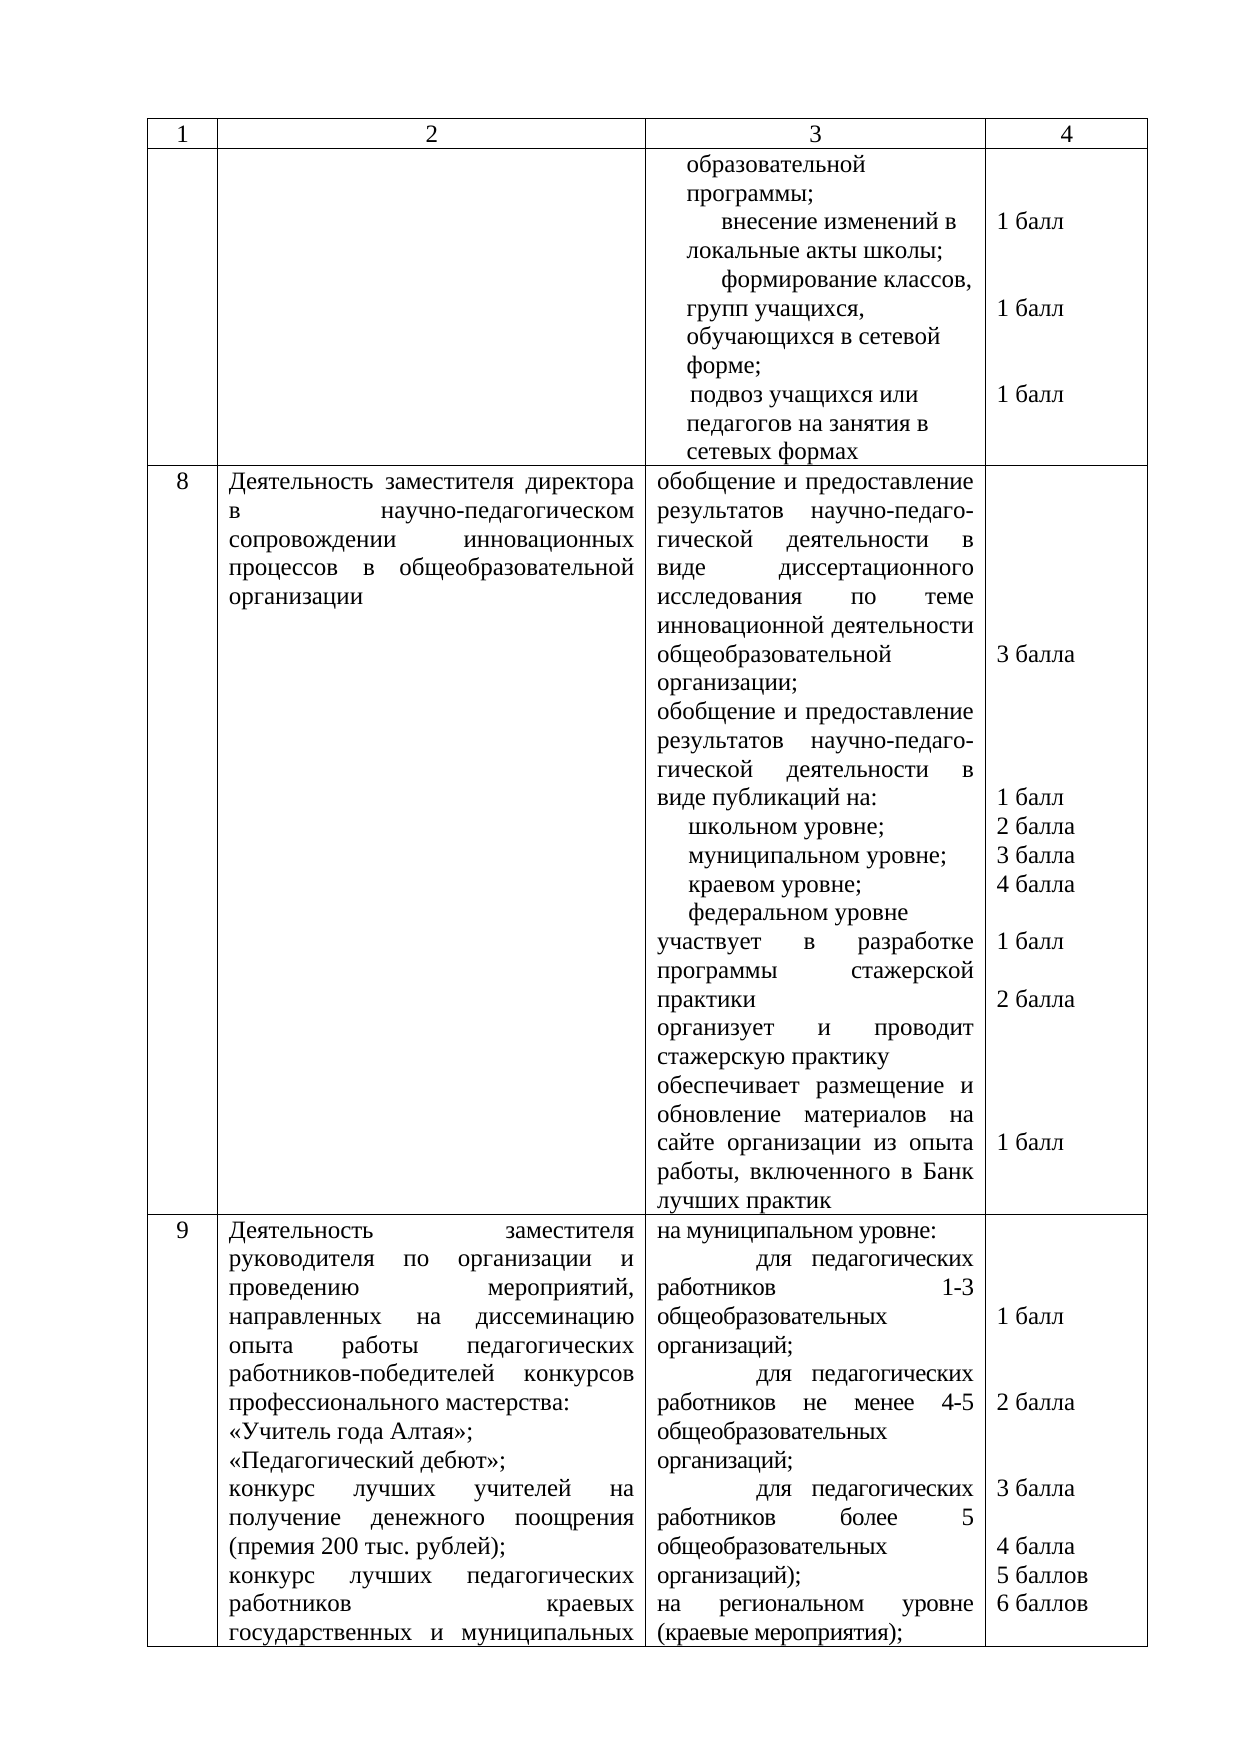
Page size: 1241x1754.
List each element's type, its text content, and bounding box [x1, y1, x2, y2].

table_header 2 [218, 119, 645, 148]
table_cell 3 балла 1 балл 2 балла 3 балла 4 балла 1 балл 2 балла 1 балл [986, 466, 1147, 1214]
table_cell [646, 1215, 985, 1646]
table_cell Деятельность заместителя директора в научно-педагогическом сопровождении инновационных процессов в общеобразовательной организации [218, 466, 645, 1214]
table_header 4 [986, 119, 1147, 148]
table_cell 9 [148, 1215, 217, 1646]
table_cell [646, 149, 985, 465]
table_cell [218, 1215, 645, 1646]
table_header 1 [148, 119, 217, 148]
table_cell обобщение и предоставление результатов научно-педаго-гической деятельности в виде диссертационного исследования по теме инновационной деятельности общеобразовательной организации; обобщение и предоставление результатов научно-педаго-гической деятельности в виде публикаций на: школьном уровне; муниципальном уровне; краевом уровне; федеральном уровне участвует в разработке программы стажерской практики организует и проводит стажерскую практику обеспечивает размещение и обновление материалов на сайте организации из опыта работы, включенного в Банк лучших практик [646, 466, 985, 1214]
table_cell 8 [148, 466, 217, 1214]
table_header 3 [646, 119, 985, 148]
table_cell 7 [148, 149, 217, 465]
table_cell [986, 149, 1147, 465]
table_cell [218, 149, 645, 465]
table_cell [986, 1215, 1147, 1646]
